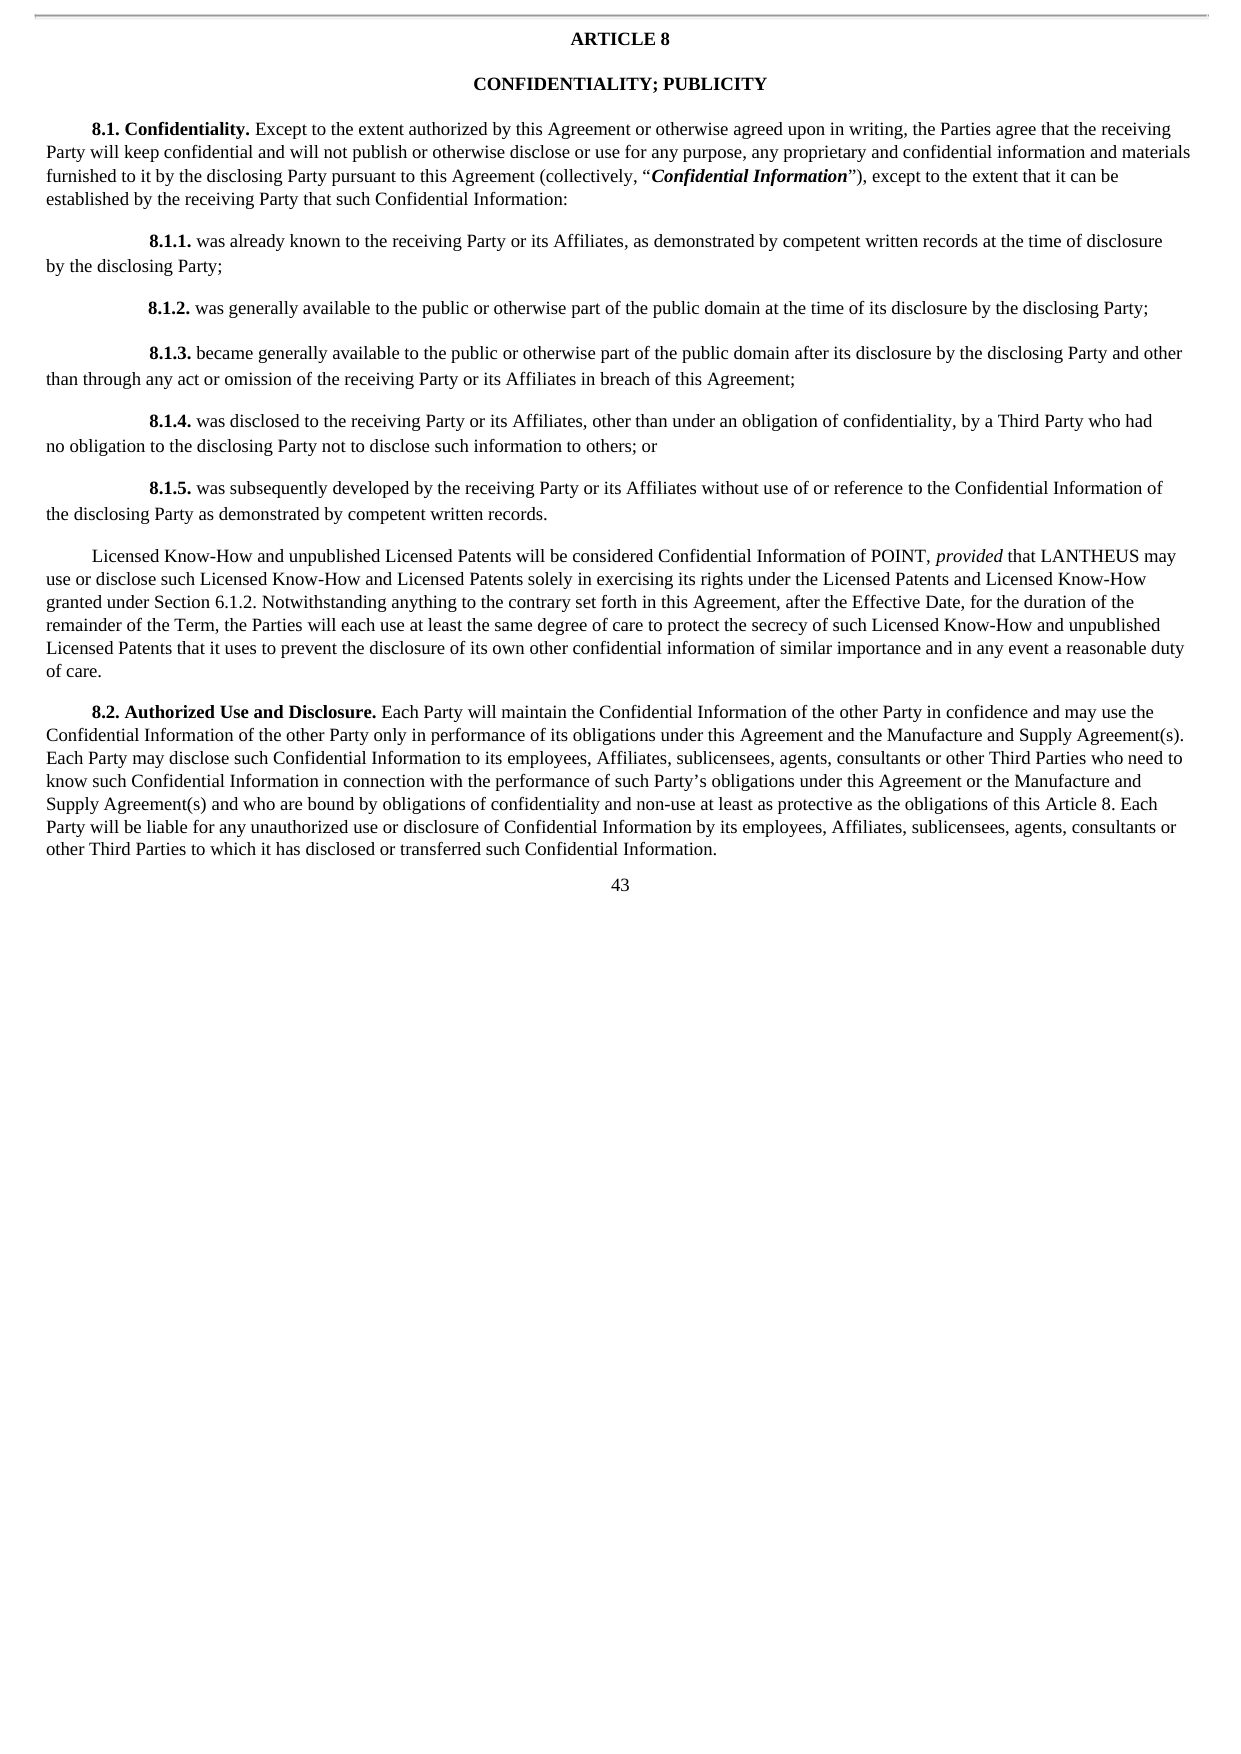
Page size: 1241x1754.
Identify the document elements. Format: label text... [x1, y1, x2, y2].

text Licensed Know-How and unpublished Licensed Patents will be considered Confidential Information of POINT, provided that LANTHEUS may use or disclose such Licensed Know-How and Licensed Patents solely in exercising its rights under the Licensed Patents and Licensed Know-How granted under Section 6.1.2. Notwithstanding anything to the contrary set forth in this Agreement, after the Effective Date, for the duration of the remainder of the Term, the Parties will each use at least the same degree of care to protect the secrecy of such Licensed Know-How and unpublished Licensed Patents that it uses to prevent the disclosure of its own other confidential information of similar importance and in any event a reasonable duty of care. [46, 544, 1186, 681]
text 8.1. Confidentiality. Except to the extent authorized by this Agreement or otherwise agreed upon in writing, the Parties agree that the receiving Party will keep confidential and will not publish or otherwise disclose or use for any purpose, any proprietary and confidential information and materials furnished to it by the disclosing Party pursuant to this Agreement (collectively, “Confidential Information”), except to the extent that it can be established by the receiving Party that such Confidential Information: [46, 118, 1192, 209]
picture [32, 14, 1209, 21]
text 8.2. Authorized Use and Disclosure. Each Party will maintain the Confidential Information of the other Party in confidence and may use the Confidential Information of the other Party only in performance of its obligations under this Agreement and the Manufacture and Supply Agreement(s). Each Party may disclose such Confidential Information to its employees, Affiliates, sublicensees, agents, consultants or other Third Parties who need to know such Confidential Information in connection with the performance of such Party’s obligations under this Agreement or the Manufacture and Supply Agreement(s) and who are bound by obligations of confidentiality and non-use at least as protective as the obligations of this Article 8. Each Party will be liable for any unauthorized use or disclosure of Confidential Information by its employees, Affiliates, sublicensees, agents, consultants or other Third Parties to which it has disclosed or transferred such Confidential Information. [46, 701, 1186, 860]
text ARTICLE 8 [46, 28, 1194, 49]
text 43 [46, 873, 1194, 895]
text 8.1.3. became generally available to the public or otherwise part of the public domain after its disclosure by the disclosing Party and other than through any act or omission of the receiving Party or its Affiliates in breach of this Agreement; [46, 342, 1184, 389]
text 8.1.1. was already known to the receiving Party or its Affiliates, as demonstrated by competent written records at the time of disclosure by the disclosing Party; [46, 230, 1186, 277]
text CONFIDENTIALITY; PUBLICITY [46, 73, 1194, 94]
text 8.1.4. was disclosed to the receiving Party or its Affiliates, other than under an obligation of confidentiality, by a Third Party who had no obligation to the disclosing Party not to disclose such information to others; or [46, 409, 1176, 457]
text 8.1.5. was subsequently developed by the receiving Party or its Affiliates without use of or reference to the Confidential Information of the disclosing Party as demonstrated by competent written records. [46, 477, 1190, 524]
text 8.1.2. was generally available to the public or otherwise part of the public domain at the time of its disclosure by the disclosing Party; [148, 297, 1192, 319]
